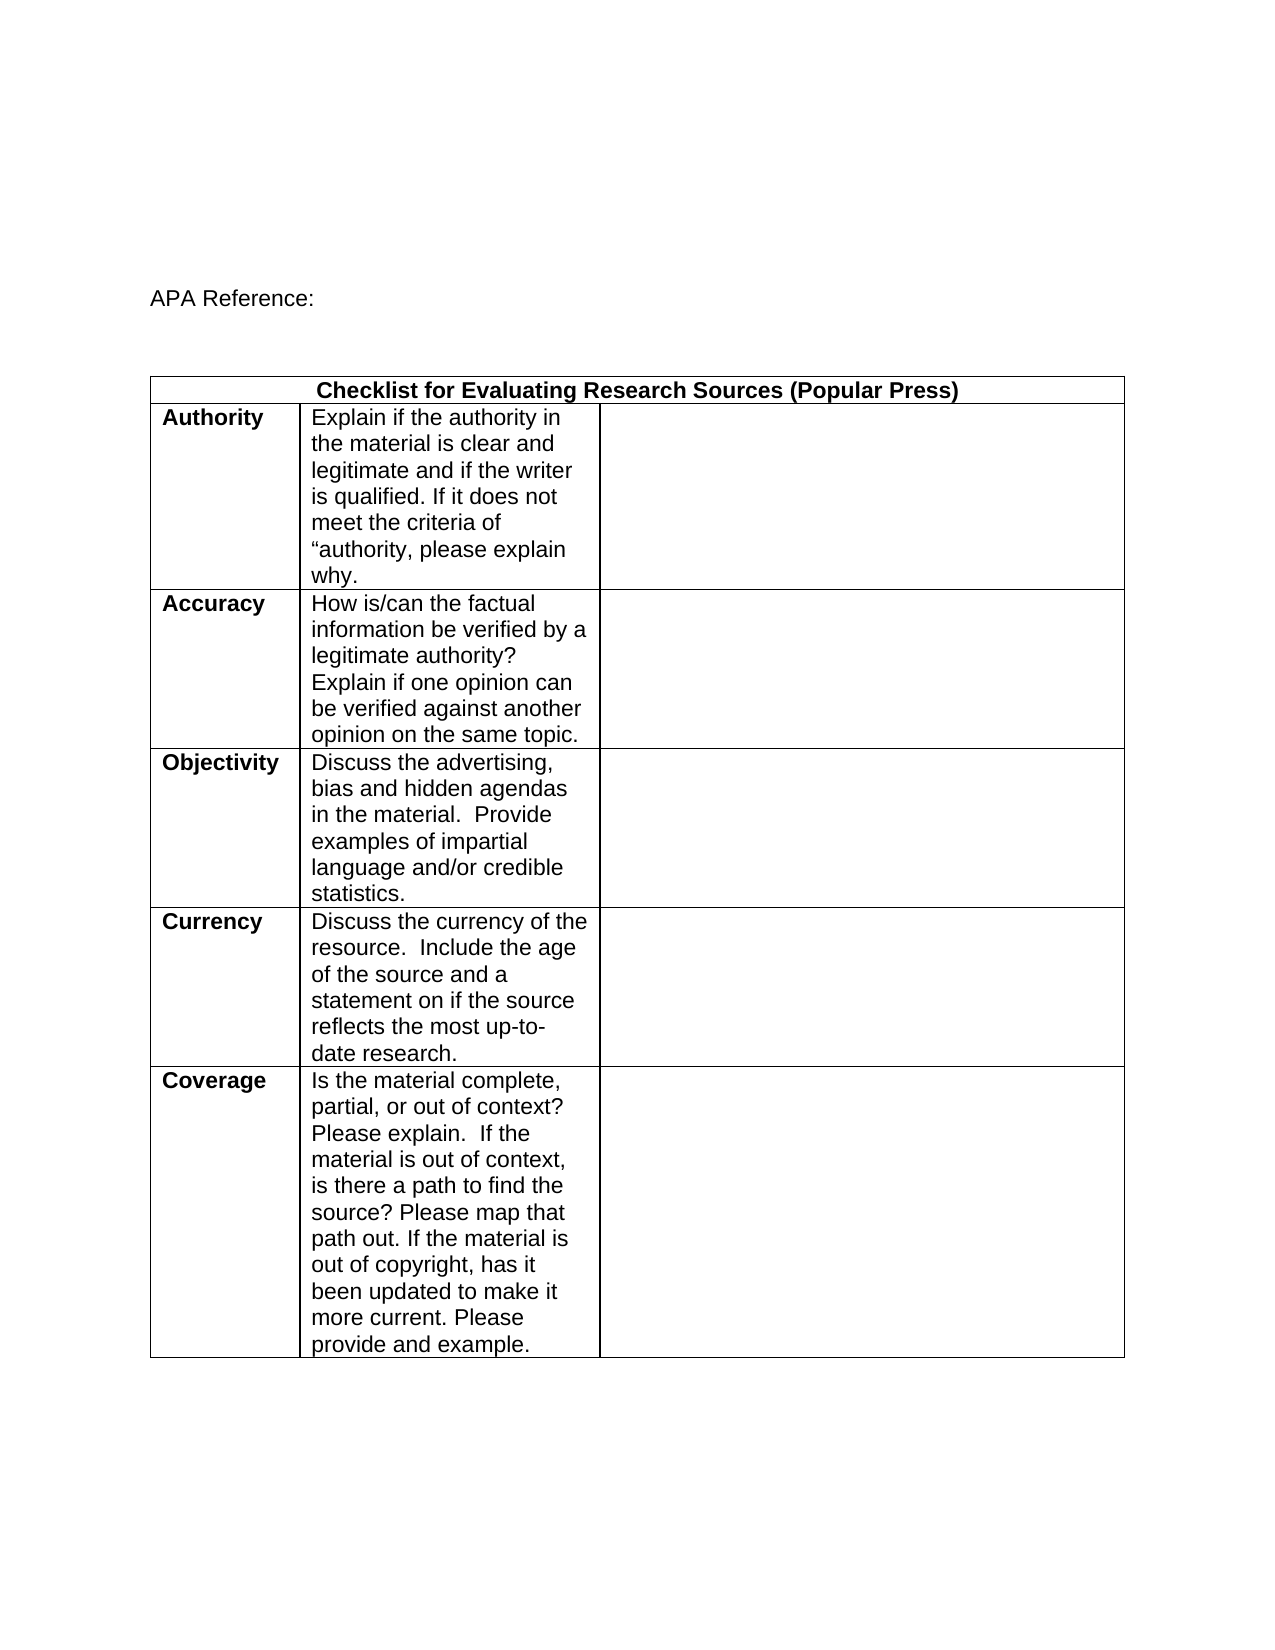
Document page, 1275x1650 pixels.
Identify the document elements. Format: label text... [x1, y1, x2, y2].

table_cell Objectivity [151, 749, 299, 907]
table_cell [601, 404, 1124, 588]
table_cell How is/can the factual information be verified by a legitimate authority? Explain if one opinion can be verified against another opinion on the same topic. [301, 590, 599, 748]
table_cell [601, 590, 1124, 748]
table_cell Discuss the currency of the resource. Include the age of the source and a statement on if the source reflects the most up-to-date research. [301, 908, 599, 1066]
table_cell Authority [151, 404, 299, 588]
table_cell Discuss the advertising, bias and hidden agendas in the material. Provide examples of impartial language and/or credible statistics. [301, 749, 599, 907]
table_cell Is the material complete, partial, or out of context? Please explain. If the material is out of context, is there a path to find the source? Please map that path out. If the material is out of copyright, has it been updated to make it more current. Please provide and example. [301, 1067, 599, 1357]
table_cell Explain if the authority in the material is clear and legitimate and if the writer is qualified. If it does not meet the criteria of “authority, please explain why. [301, 404, 599, 588]
table_cell Accuracy [151, 590, 299, 748]
table_cell [601, 1067, 1124, 1357]
table_cell Currency [151, 908, 299, 1066]
table_cell [601, 908, 1124, 1066]
table_header Checklist for Evaluating Research Sources (Popular Press) [151, 377, 1124, 403]
table_cell Coverage [151, 1067, 299, 1357]
text APA Reference: [150, 285, 1125, 312]
table_cell [601, 749, 1124, 907]
